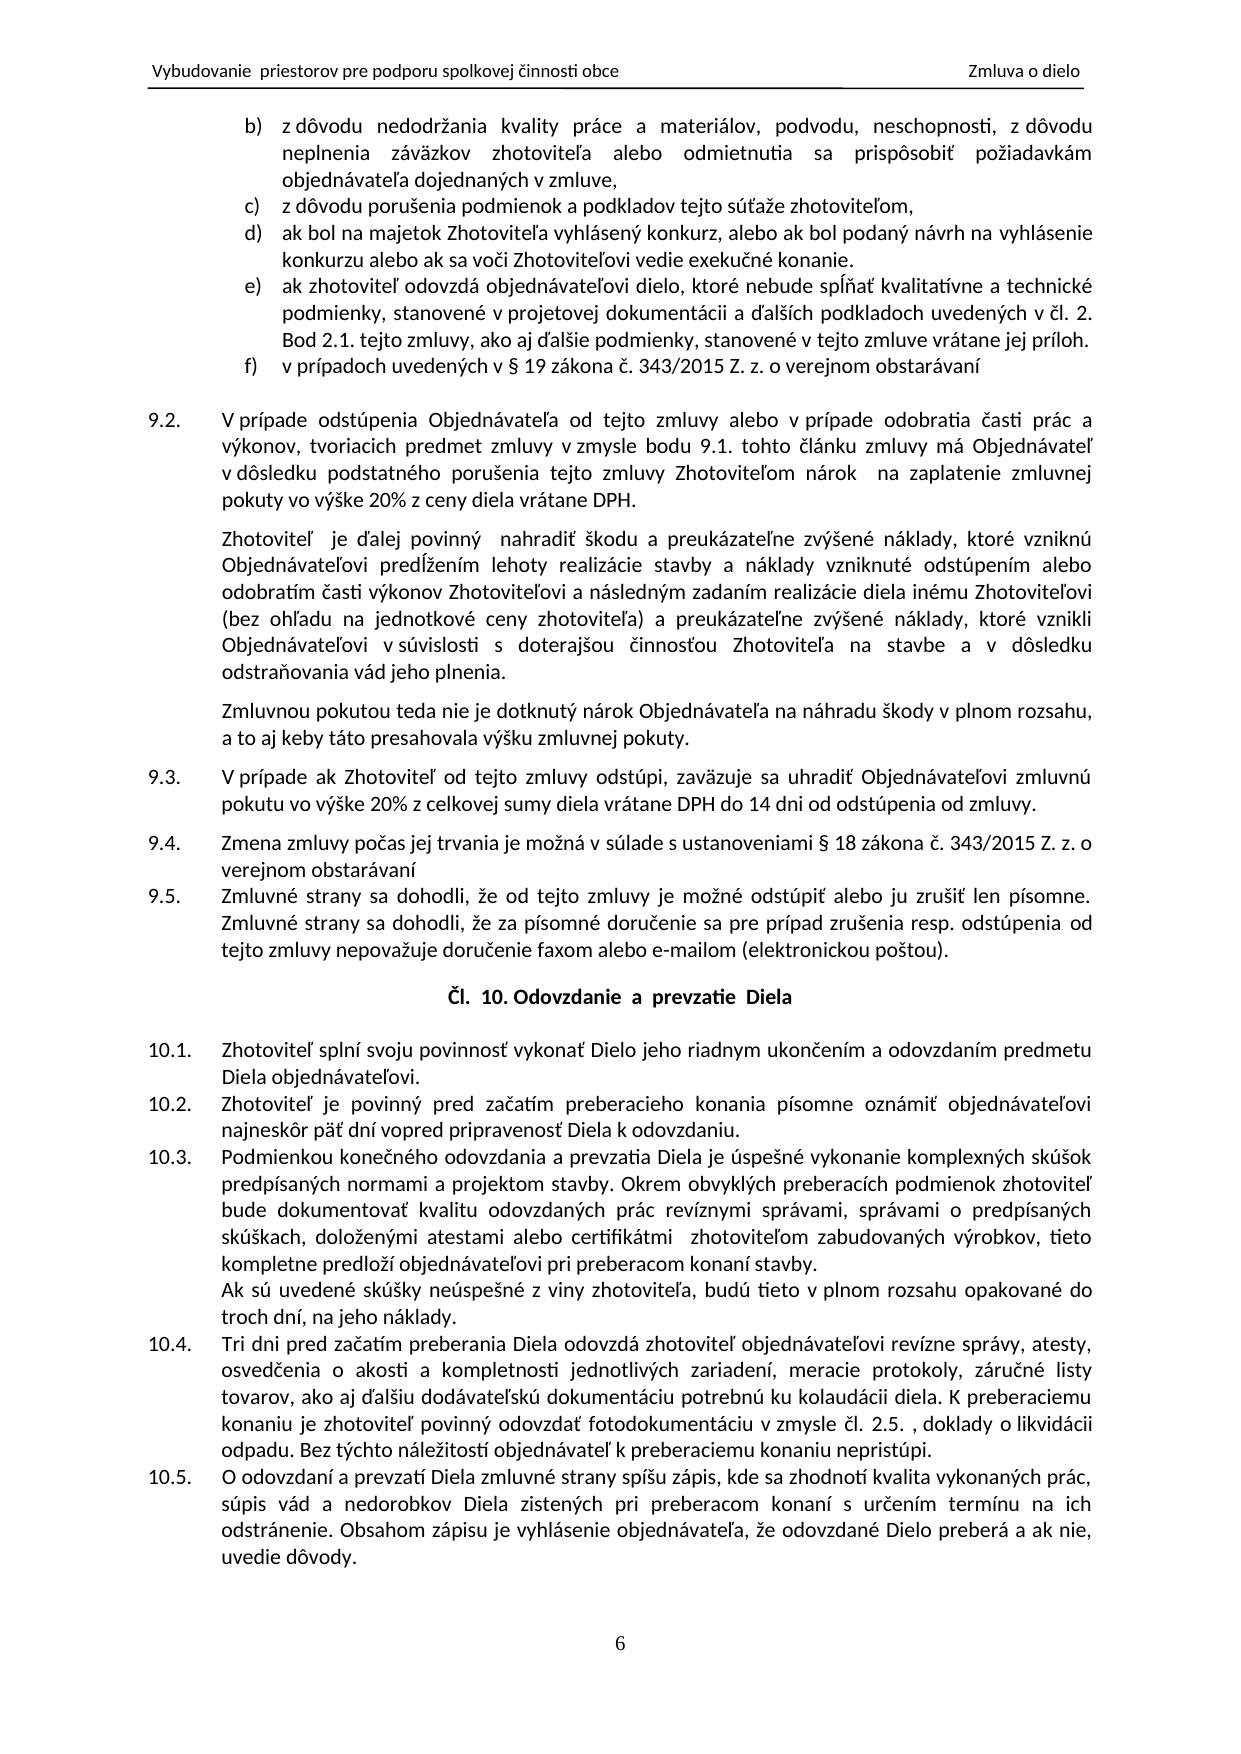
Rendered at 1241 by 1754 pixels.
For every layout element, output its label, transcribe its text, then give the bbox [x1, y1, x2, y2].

text 10.3. Podmienkou konečného odovzdania a prevzatia Diela je úspešné vykonanie komplexných skúšok predpísaných normami a projektom stavby. Okrem obvyklých preberacích podmienok zhotoviteľ bude dokumentovať kvalitu odovzdaných prác revíznymi správami, správami o predpísaných skúškach, doloženými atestami alebo certifikátmi zhotoviteľom zabudovaných výrobkov, tieto kompletne predloží objednávateľovi pri preberacom konaní stavby. [148, 1143, 1093, 1277]
text 9.5. Zmluvné strany sa dohodli, že od tejto zmluvy je možné odstúpiť alebo ju zrušiť len písomne. Zmluvné strany sa dohodli, že za písomné doručenie sa pre prípad zrušenia resp. odstúpenia od tejto zmluvy nepovažuje doručenie faxom alebo e-mailom (elektronickou poštou). [148, 882, 1093, 962]
list v prípadoch uvedených v § 19 zákona č. 343/2015 Z. z. o verejnom obstarávaní [244, 352, 1093, 379]
text Ak sú uvedené skúšky neúspešné z viny zhotoviteľa, budú tieto v plnom rozsahu opakované do troch dní, na jeho náklady. [148, 1277, 1093, 1330]
text 10.4. Tri dni pred začatím preberania Diela odovzdá zhotoviteľ objednávateľovi revízne správy, atesty, osvedčenia o akosti a kompletnosti jednotlivých zariadení, meracie protokoly, záručné listy tovarov, ako aj ďalšiu dodávateľskú dokumentáciu potrebnú ku kolaudácii diela. K preberaciemu konaniu je zhotoviteľ povinný odovzdať fotodokumentáciu v zmysle čl. 2.5. , doklady o likvidácii odpadu. Bez týchto náležitostí objednávateľ k preberaciemu konaniu nepristúpi. [148, 1330, 1093, 1463]
text 10.1. Zhotoviteľ splní svoju povinnosť vykonať Dielo jeho riadnym ukončením a odovzdaním predmetu Diela objednávateľovi. [148, 1037, 1093, 1090]
text Zhotoviteľ je ďalej povinný nahradiť škodu a preukázateľne zvýšené náklady, ktoré vzniknú Objednávateľovi predĺžením lehoty realizácie stavby a náklady vzniknuté odstúpením alebo odobratím časti výkonov Zhotoviteľovi a následným zadaním realizácie diela inému Zhotoviteľovi (bez ohľadu na jednotkové ceny zhotoviteľa) a preukázateľne zvýšené náklady, ktoré vznikli Objednávateľovi v súvislosti s doterajšou činnosťou Zhotoviteľa na stavbe a v dôsledku odstraňovania vád jeho plnenia. [222, 525, 1093, 685]
list ak zhotoviteľ odovzdá objednávateľovi dielo, ktoré nebude spĺňať kvalitatívne a technické podmienky, stanovené v projetovej dokumentácii a ďalších podkladoch uvedených v čl. 2. Bod 2.1. tejto zmluvy, ako aj ďalšie podmienky, stanovené v tejto zmluve vrátane jej príloh. [244, 272, 1093, 352]
subtitle Čl. 10. Odovzdanie a prevzatie Diela [148, 983, 1093, 1010]
list z dôvodu nedodržania kvality práce a materiálov, podvodu, neschopnosti, z dôvodu neplnenia záväzkov zhotoviteľa alebo odmietnutia sa prispôsobiť požiadavkám objednávateľa dojednaných v zmluve, [244, 112, 1093, 192]
text Zmluvnou pokutou teda nie je dotknutý nárok Objednávateľa na náhradu škody v plnom rozsahu, a to aj keby táto presahovala výšku zmluvnej pokuty. [222, 697, 1093, 751]
list ak bol na majetok Zhotoviteľa vyhlásený konkurz, alebo ak bol podaný návrh na vyhlásenie konkurzu alebo ak sa voči Zhotoviteľovi vedie exekučné konanie. [244, 219, 1093, 272]
text 10.5. O odovzdaní a prevzatí Diela zmluvné strany spíšu zápis, kde sa zhodnotí kvalita vykonaných prác, súpis vád a nedorobkov Diela zistených pri preberacom konaní s určením termínu na ich odstránenie. Obsahom zápisu je vyhlásenie objednávateľa, že odovzdané Dielo preberá a ak nie, uvedie dôvody. [148, 1463, 1093, 1570]
text 9.4. Zmena zmluvy počas jej trvania je možná v súlade s ustanoveniami § 18 zákona č. 343/2015 Z. z. o verejnom obstarávaní [148, 829, 1093, 882]
list z dôvodu porušenia podmienok a podkladov tejto súťaže zhotoviteľom, [244, 192, 1093, 219]
text 10.2. Zhotoviteľ je povinný pred začatím preberacieho konania písomne oznámiť objednávateľovi najneskôr päť dní vopred pripravenosť Diela k odovzdaniu. [148, 1090, 1093, 1143]
text 9.3. V prípade ak Zhotoviteľ od tejto zmluvy odstúpi, zaväzuje sa uhradiť Objednávateľovi zmluvnú pokutu vo výške 20% z celkovej sumy diela vrátane DPH do 14 dni od odstúpenia od zmluvy. [148, 763, 1093, 817]
list 9.2. V prípade odstúpenia Objednávateľa od tejto zmluvy alebo v prípade odobratia časti prác a výkonov, tvoriacich predmet zmluvy v zmysle bodu 9.1. tohto článku zmluvy má Objednávateľ v dôsledku podstatného porušenia tejto zmluvy Zhotoviteľom nárok na zaplatenie zmluvnej pokuty vo výške 20% z ceny diela vrátane DPH. [148, 406, 1093, 512]
